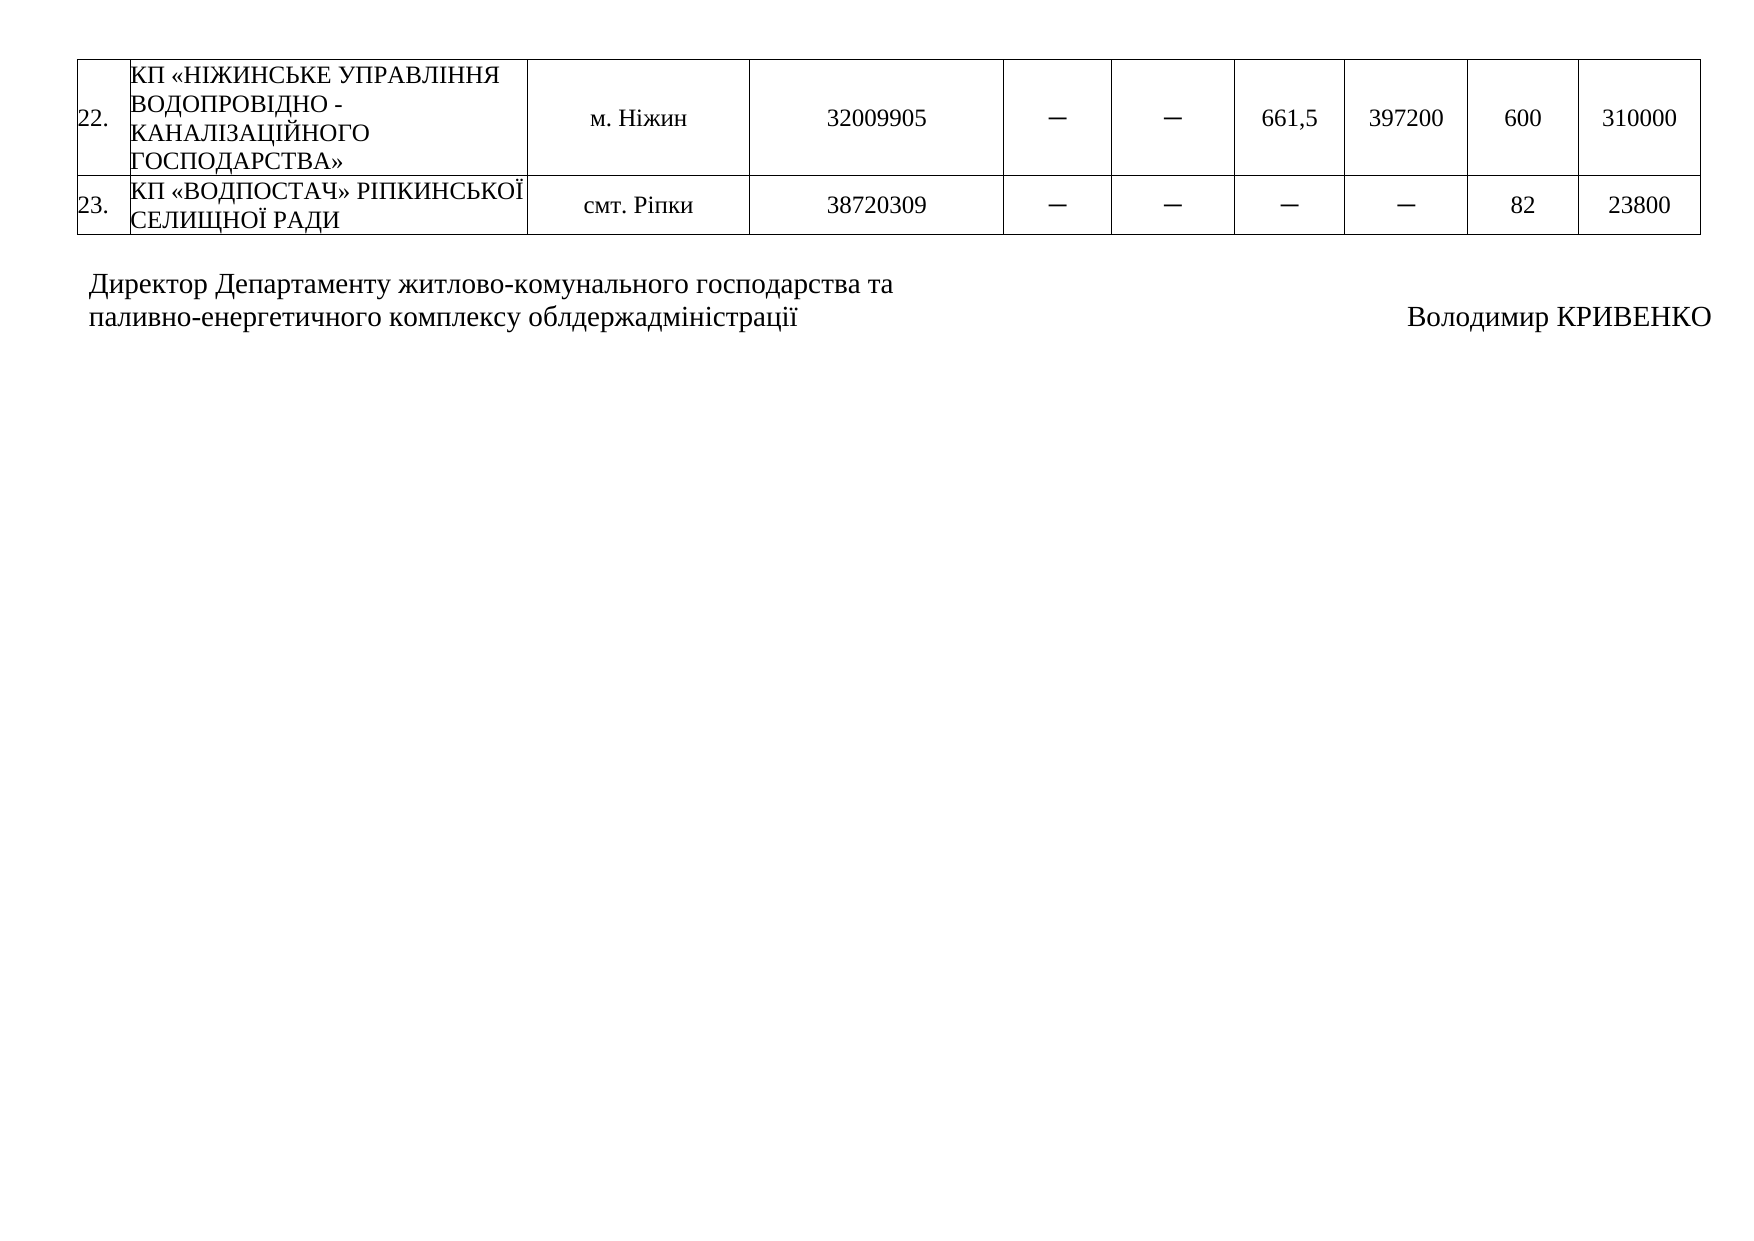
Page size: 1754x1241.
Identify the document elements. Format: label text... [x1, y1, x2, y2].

table_cell КП «ВОДПОСТАЧ» РІПКИНСЬКОЇ СЕЛИЩНОЇ РАДИ [131, 176, 527, 234]
table_cell 23800 [1579, 176, 1700, 234]
table_cell 661,5 [1235, 60, 1344, 175]
table_cell 32009905 [750, 60, 1003, 175]
table_cell ─ [1004, 176, 1111, 234]
table_cell КП «НІЖИНСЬКЕ УПРАВЛІННЯ ВОДОПРОВІДНО - КАНАЛІЗАЦІЙНОГО ГОСПОДАРСТВА» [131, 60, 527, 175]
table_cell [78, 60, 130, 175]
table_cell 82 [1468, 176, 1578, 234]
table_cell ─ [1345, 176, 1467, 234]
table_cell смт. Ріпки [528, 176, 749, 234]
table_cell 600 [1468, 60, 1578, 175]
table_cell м. Ніжин [528, 60, 749, 175]
text паливно-енергетичного комплексу облдержадміністрації Володимир КРИВЕНКО [89, 299, 1713, 333]
table_cell ─ [1004, 60, 1111, 175]
table_cell ─ [1235, 176, 1344, 234]
table_cell 397200 [1345, 60, 1467, 175]
table_cell ─ [1112, 60, 1234, 175]
text Директор Департаменту житлово-комунального господарства та [89, 266, 1713, 299]
table_cell [78, 176, 130, 234]
table_cell 38720309 [750, 176, 1003, 234]
table_cell 310000 [1579, 60, 1700, 175]
table_cell ─ [1112, 176, 1234, 234]
